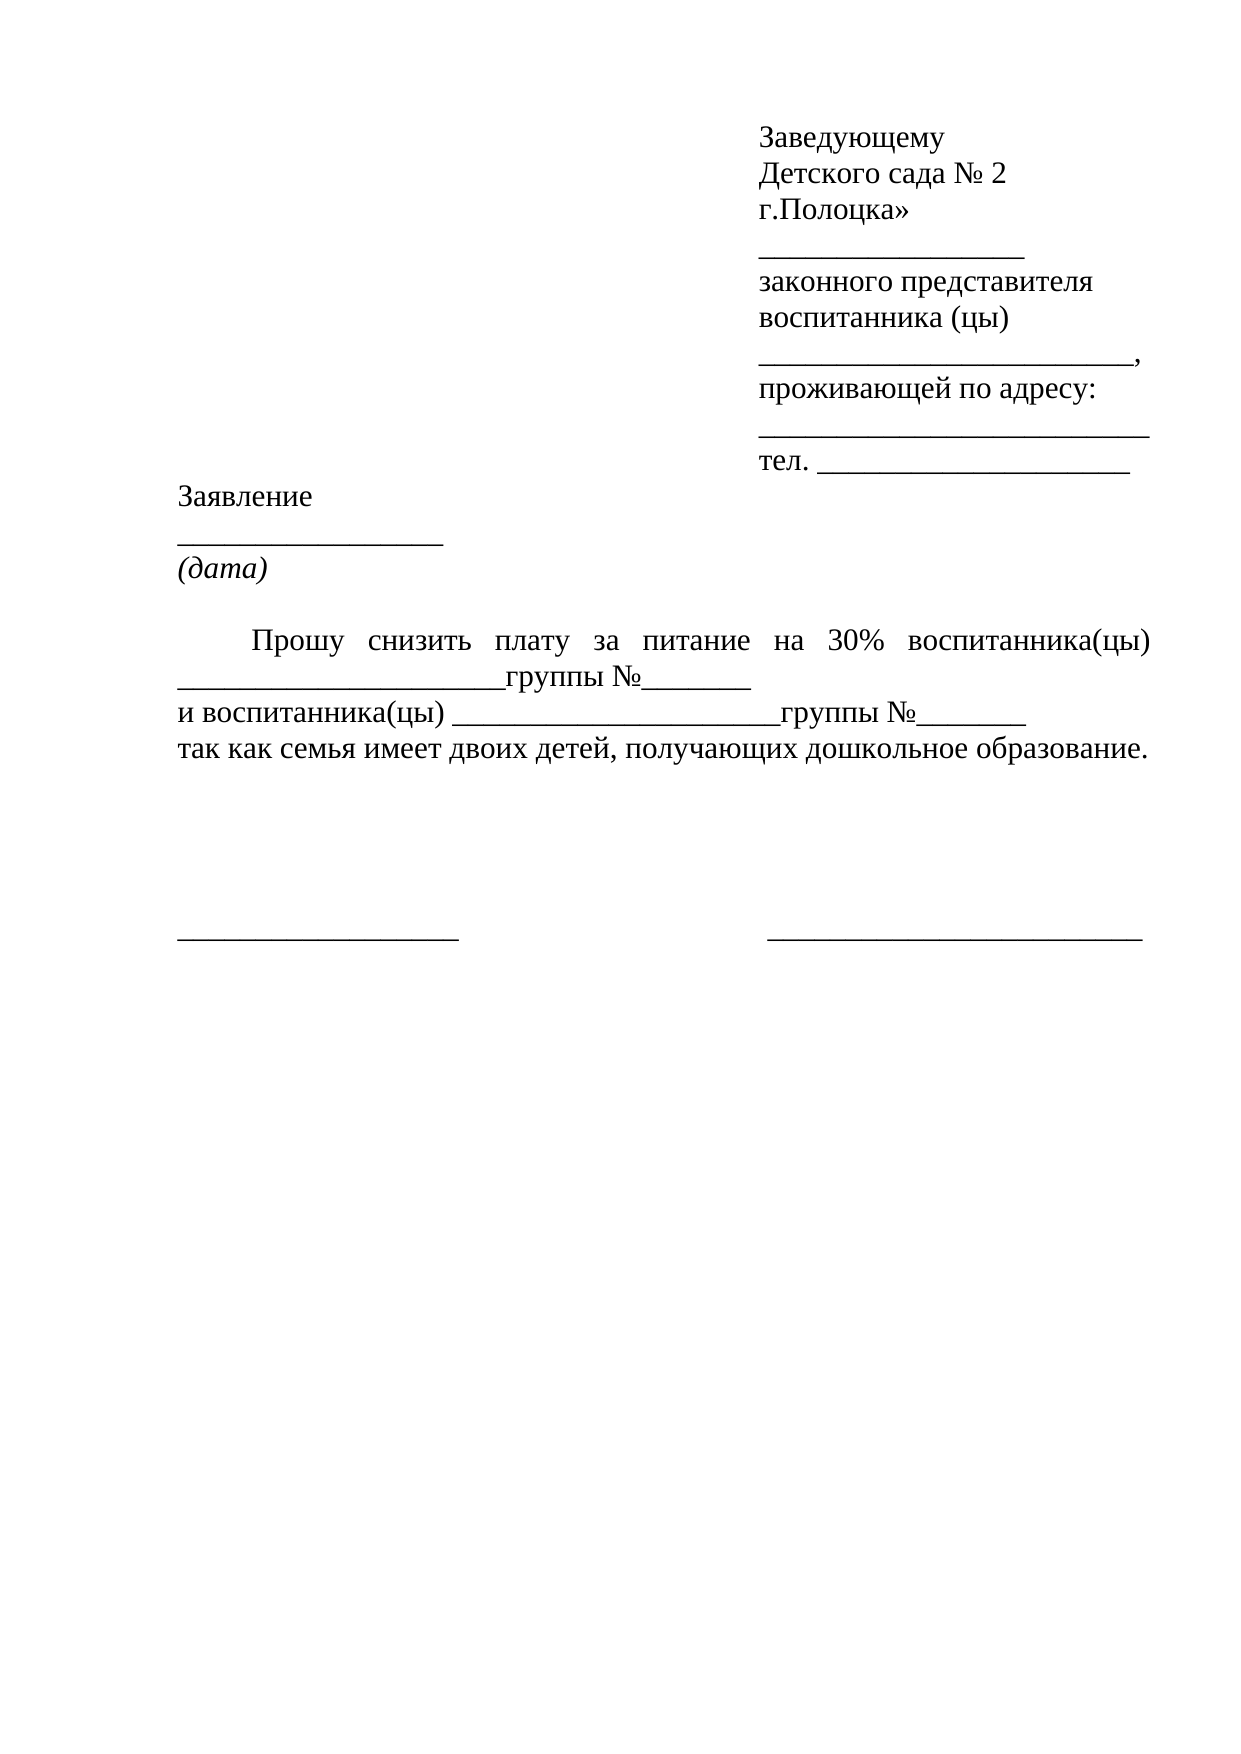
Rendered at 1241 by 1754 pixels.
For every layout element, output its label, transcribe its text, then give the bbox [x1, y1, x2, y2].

text _________________________ [177, 406, 1152, 442]
text (дата) [177, 549, 1152, 585]
text Детского сада № 2 г.Полоцка» [758, 154, 1152, 226]
text и воспитанника(цы) _____________________группы №_______ [177, 693, 1152, 729]
text __________________ ________________________ [177, 909, 1152, 945]
text ________________________, [177, 334, 1152, 370]
text тел. ____________________ [177, 442, 1152, 477]
text законного представителя воспитанника (цы) [758, 262, 1152, 334]
text _________________ [177, 513, 1152, 549]
text проживающей по адресу: [177, 370, 1152, 406]
text Прошу снизить плату за питание на 30% воспитанника(цы) _____________________группы №_______ [177, 621, 1152, 693]
text так как семья имеет двоих детей, получающих дошкольное образование. [177, 729, 1152, 765]
text Заведующему [177, 118, 1152, 154]
text Заявление [177, 477, 1152, 513]
text _________________ [177, 226, 1152, 262]
